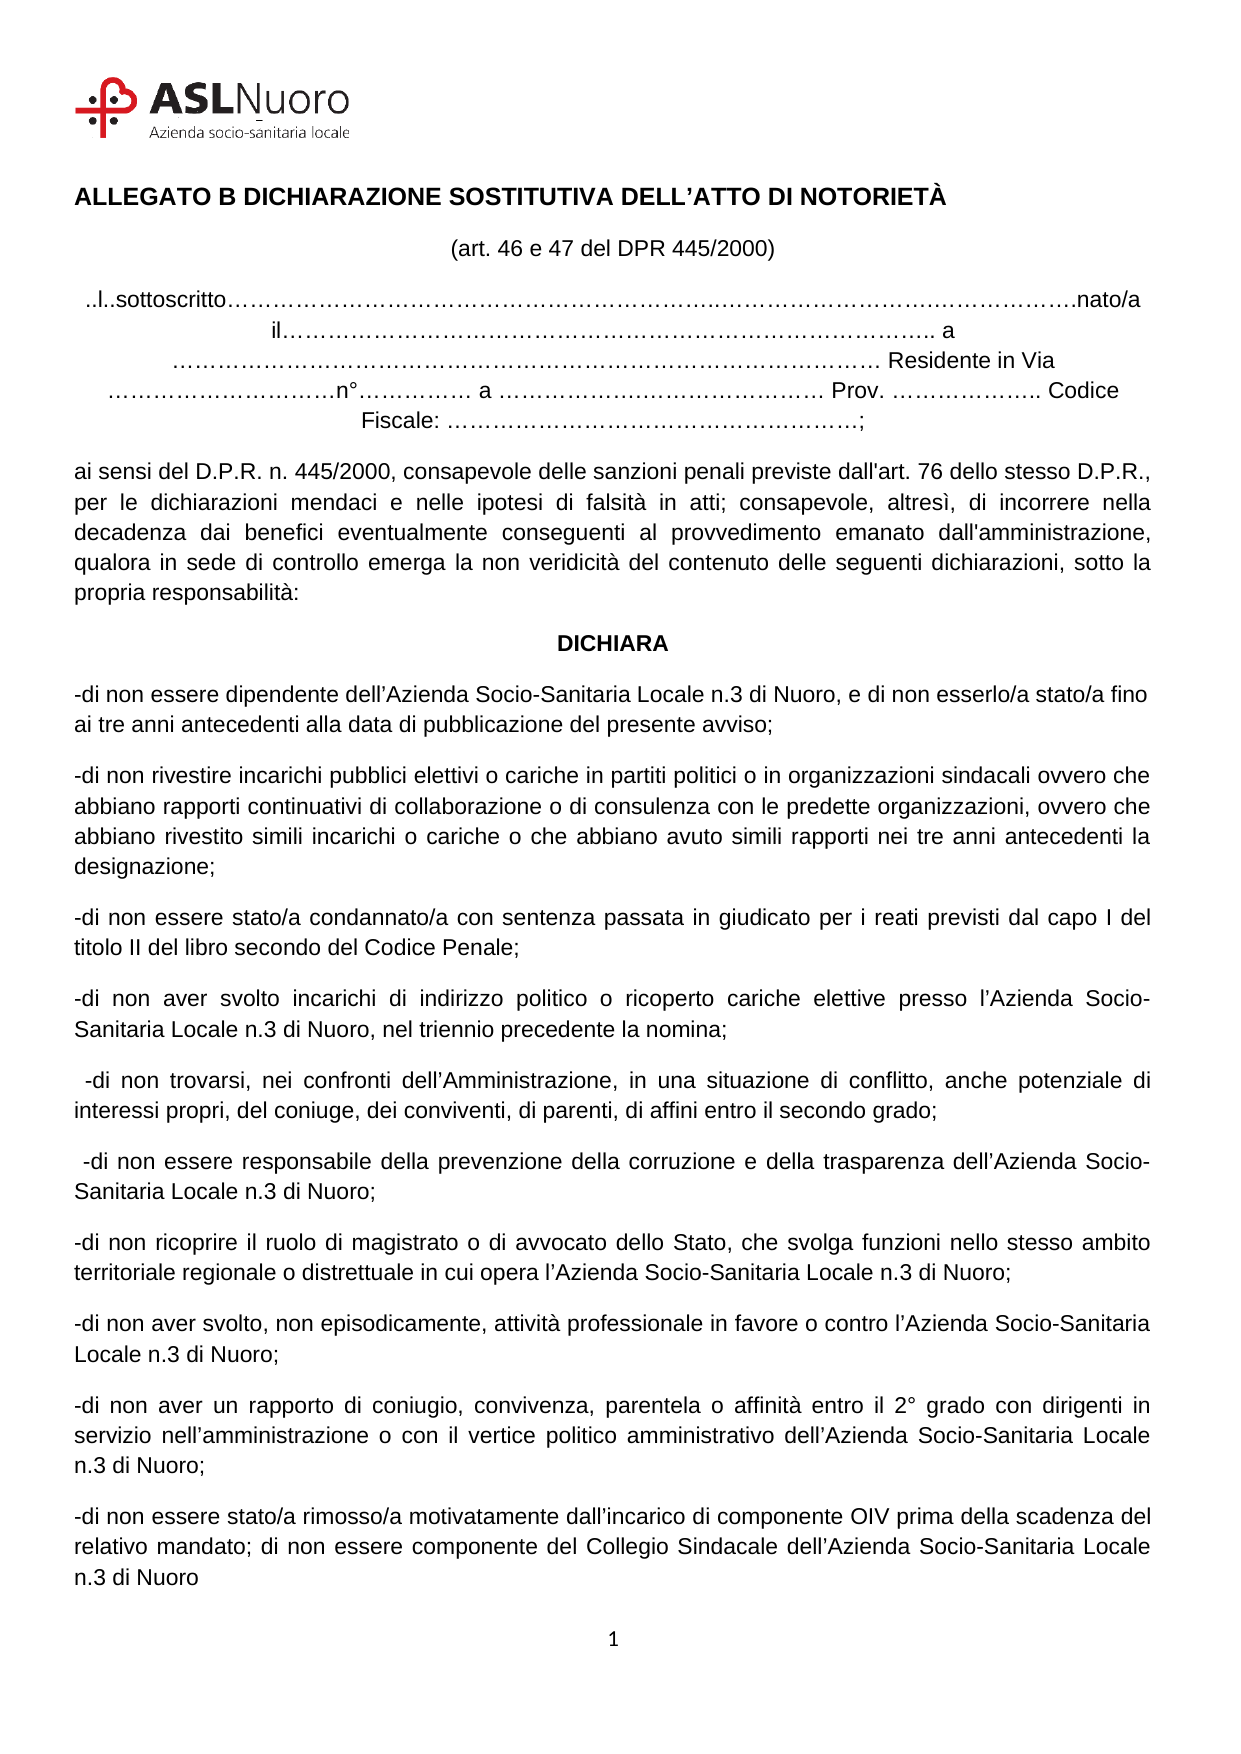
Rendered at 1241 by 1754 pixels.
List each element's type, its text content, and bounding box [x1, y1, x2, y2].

text -di non essere stato/a rimosso/a motivatamente dall’incarico di componente OIV prima della scadenza del relativo mandato; di non essere componente del Collegio Sindacale dell’Azienda Socio-Sanitaria Locale n.3 di Nuoro [74, 1503, 1152, 1590]
text -di non trovarsi, nei confronti dell’Amministrazione, in una situazione di conflitto, anche potenziale di interessi propri, del coniuge, dei conviventi, di parenti, di affini entro il secondo grado; [74, 1067, 1152, 1123]
text ai sensi del D.P.R. n. 445/2000, consapevole delle sanzioni penali previste dall'art. 76 dello stesso D.P.R., per le dichiarazioni mendaci e nelle ipotesi di falsità in atti; consapevole, altresì, di incorrere nella decadenza dai benefici eventualmente conseguenti al provvedimento emanato dall'amministrazione, qualora in sede di controllo emerga la non veridicità del contenuto delle seguenti dichiarazioni, sotto la propria responsabilità: [74, 458, 1152, 606]
text ..l..sottoscritto………………………………………………………..……………………….……………….nato/a il………………………………………………………………………….. a ………………………………………………………………………………… Residente in Via …………………………n°…………… a ……………….…………………… Prov. ……………….. Codice Fiscale: ………………………………………………; [74, 286, 1152, 434]
text -di non aver un rapporto di coniugio, convivenza, parentela o affinità entro il 2° grado con dirigenti in servizio nell’amministrazione o con il vertice politico amministrativo dell’Azienda Socio-Sanitaria Locale n.3 di Nuoro; [74, 1392, 1152, 1478]
text -di non essere responsabile della prevenzione della corruzione e della trasparenza dell’Azienda Socio-Sanitaria Locale n.3 di Nuoro; [74, 1148, 1152, 1204]
text -di non rivestire incarichi pubblici elettivi o cariche in partiti politici o in organizzazioni sindacali ovvero che abbiano rapporti continuativi di collaborazione o di consulenza con le predette organizzazioni, ovvero che abbiano rivestito simili incarichi o cariche o che abbiano avuto simili rapporti nei tre anni antecedenti la designazione; [74, 762, 1152, 879]
picture [73, 73, 412, 182]
text -di non aver svolto, non episodicamente, attività professionale in favore o contro l’Azienda Socio-Sanitaria Locale n.3 di Nuoro; [74, 1310, 1152, 1367]
text ALLEGATO B DICHIARAZIONE SOSTITUTIVA DELL’ATTO DI NOTORIETÀ [74, 182, 1152, 210]
text -di non essere dipendente dell’Azienda Socio-Sanitaria Locale n.3 di Nuoro, e di non esserlo/a stato/a fino ai tre anni antecedenti alla data di pubblicazione del presente avviso; [74, 681, 1152, 738]
text DICHIARA [74, 630, 1152, 657]
text -di non ricoprire il ruolo di magistrato o di avvocato dello Stato, che svolga funzioni nello stesso ambito territoriale regionale o distrettuale in cui opera l’Azienda Socio-Sanitaria Locale n.3 di Nuoro; [74, 1229, 1152, 1286]
text (art. 46 e 47 del DPR 445/2000) [74, 235, 1152, 262]
text -di non aver svolto incarichi di indirizzo politico o ricoperto cariche elettive presso l’Azienda Socio-Sanitaria Locale n.3 di Nuoro, nel triennio precedente la nomina; [74, 985, 1152, 1042]
text -di non essere stato/a condannato/a con sentenza passata in giudicato per i reati previsti dal capo I del titolo II del libro secondo del Codice Penale; [74, 904, 1152, 961]
